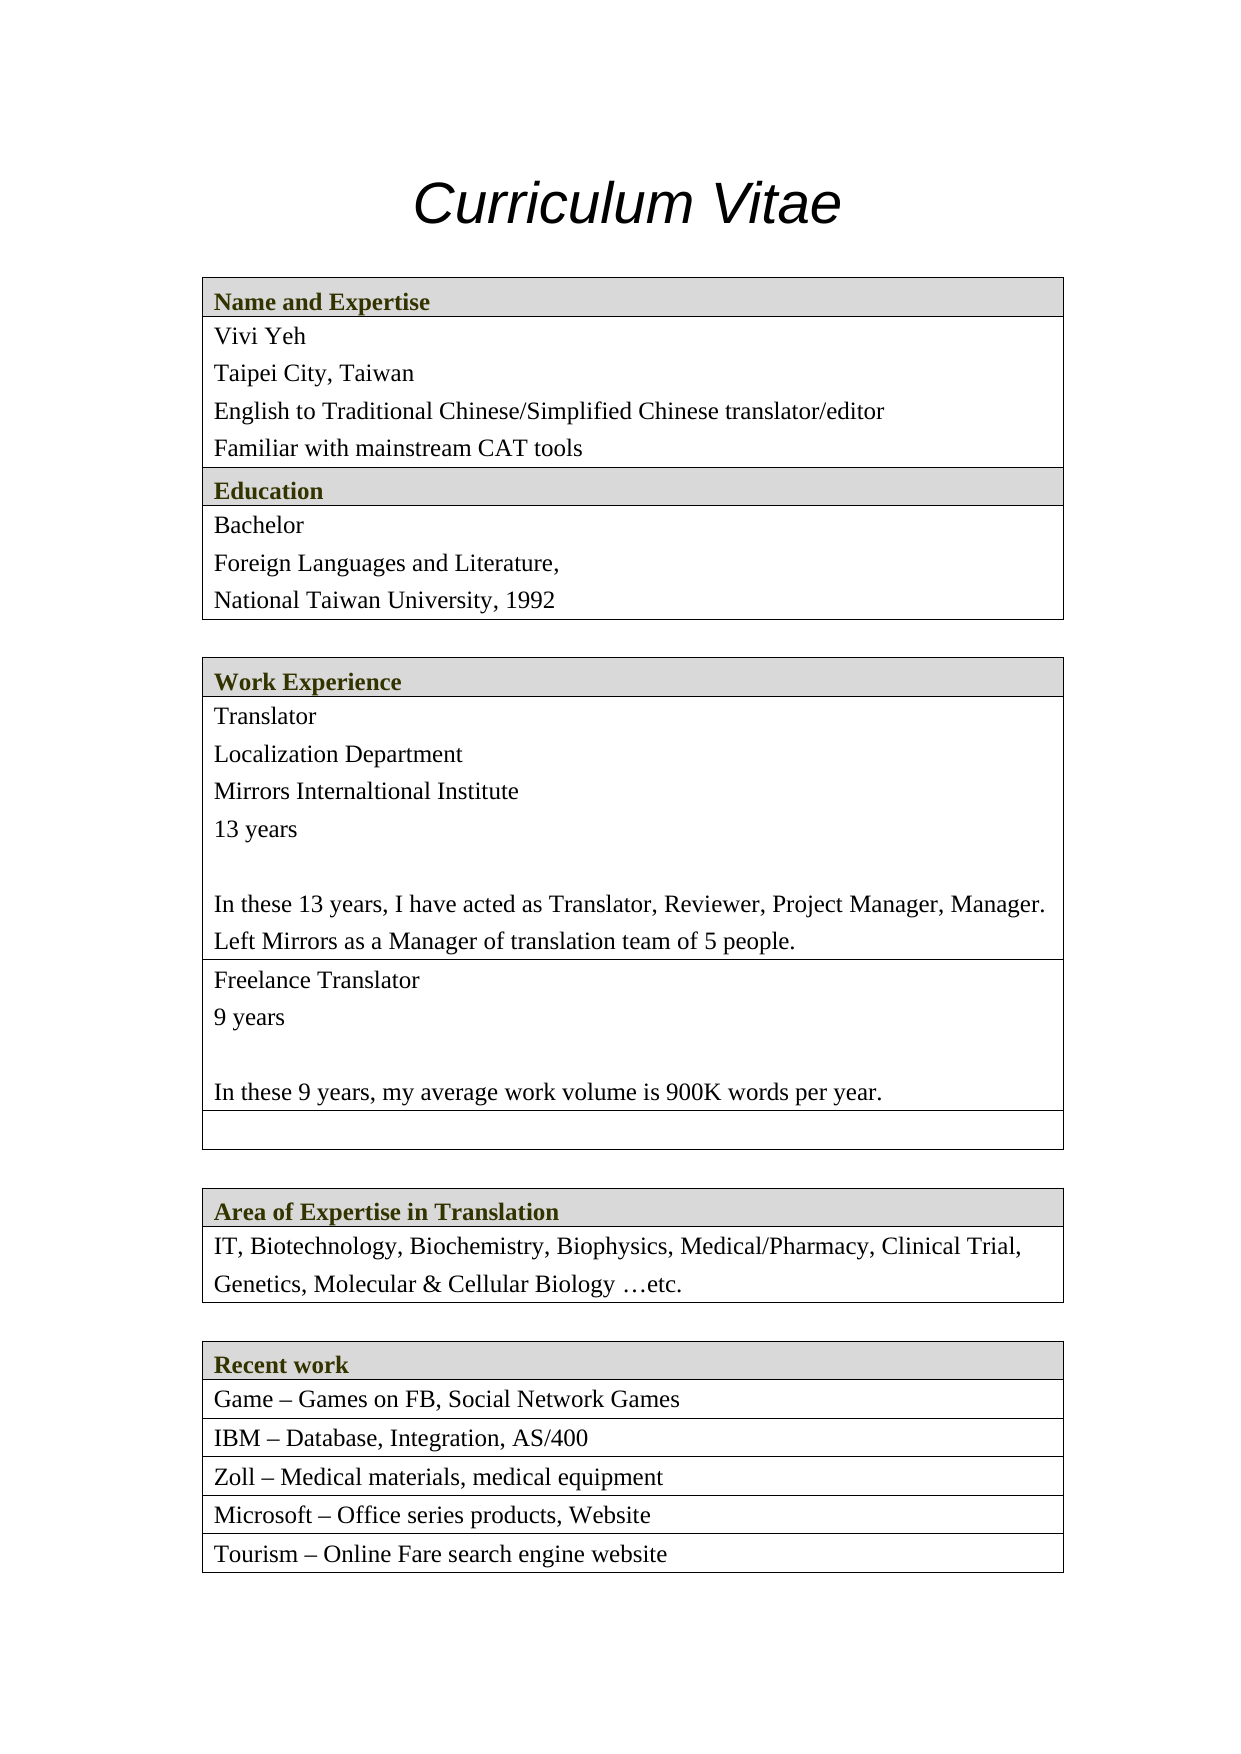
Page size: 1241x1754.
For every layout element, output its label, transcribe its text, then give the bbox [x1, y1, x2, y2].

table_cell Tourism – Online Fare search engine website [203, 1534, 1063, 1572]
table_cell Bachelor Foreign Languages and Literature, National Taiwan University, 1992 [203, 506, 1063, 619]
table_header Recent work [203, 1342, 1063, 1379]
table_cell Microsoft – Office series products, Website [203, 1496, 1063, 1533]
table_cell Freelance Translator 9 years In these 9 years, my average work volume is 900K words per year. [203, 960, 1063, 1110]
table_cell Zoll – Medical materials, medical equipment [203, 1457, 1063, 1495]
table_cell Game – Games on FB, Social Network Games [203, 1380, 1063, 1418]
table_cell Vivi Yeh Taipei City, Taiwan English to Traditional Chinese/Simplified Chinese translator/editor Familiar with mainstream CAT tools [203, 317, 1063, 467]
text Curriculum Vitae [217, 164, 1038, 239]
table_header Area of Expertise in Translation [203, 1189, 1063, 1226]
table_header Name and Expertise [203, 278, 1063, 316]
table_cell [203, 1111, 1063, 1149]
table_cell IT, Biotechnology, Biochemistry, Biophysics, Medical/Pharmacy, Clinical Trial, Genetics, Molecular & Cellular Biology …etc. [203, 1227, 1063, 1302]
table_cell Translator Localization Department Mirrors Internaltional Institute 13 years In these 13 years, I have acted as Translator, Reviewer, Project Manager, Manager. Left Mirrors as a Manager of translation team of 5 people. [203, 697, 1063, 959]
table_cell IBM – Database, Integration, AS/400 [203, 1419, 1063, 1456]
table_header Work Experience [203, 658, 1063, 696]
table_cell Education [203, 468, 1063, 505]
